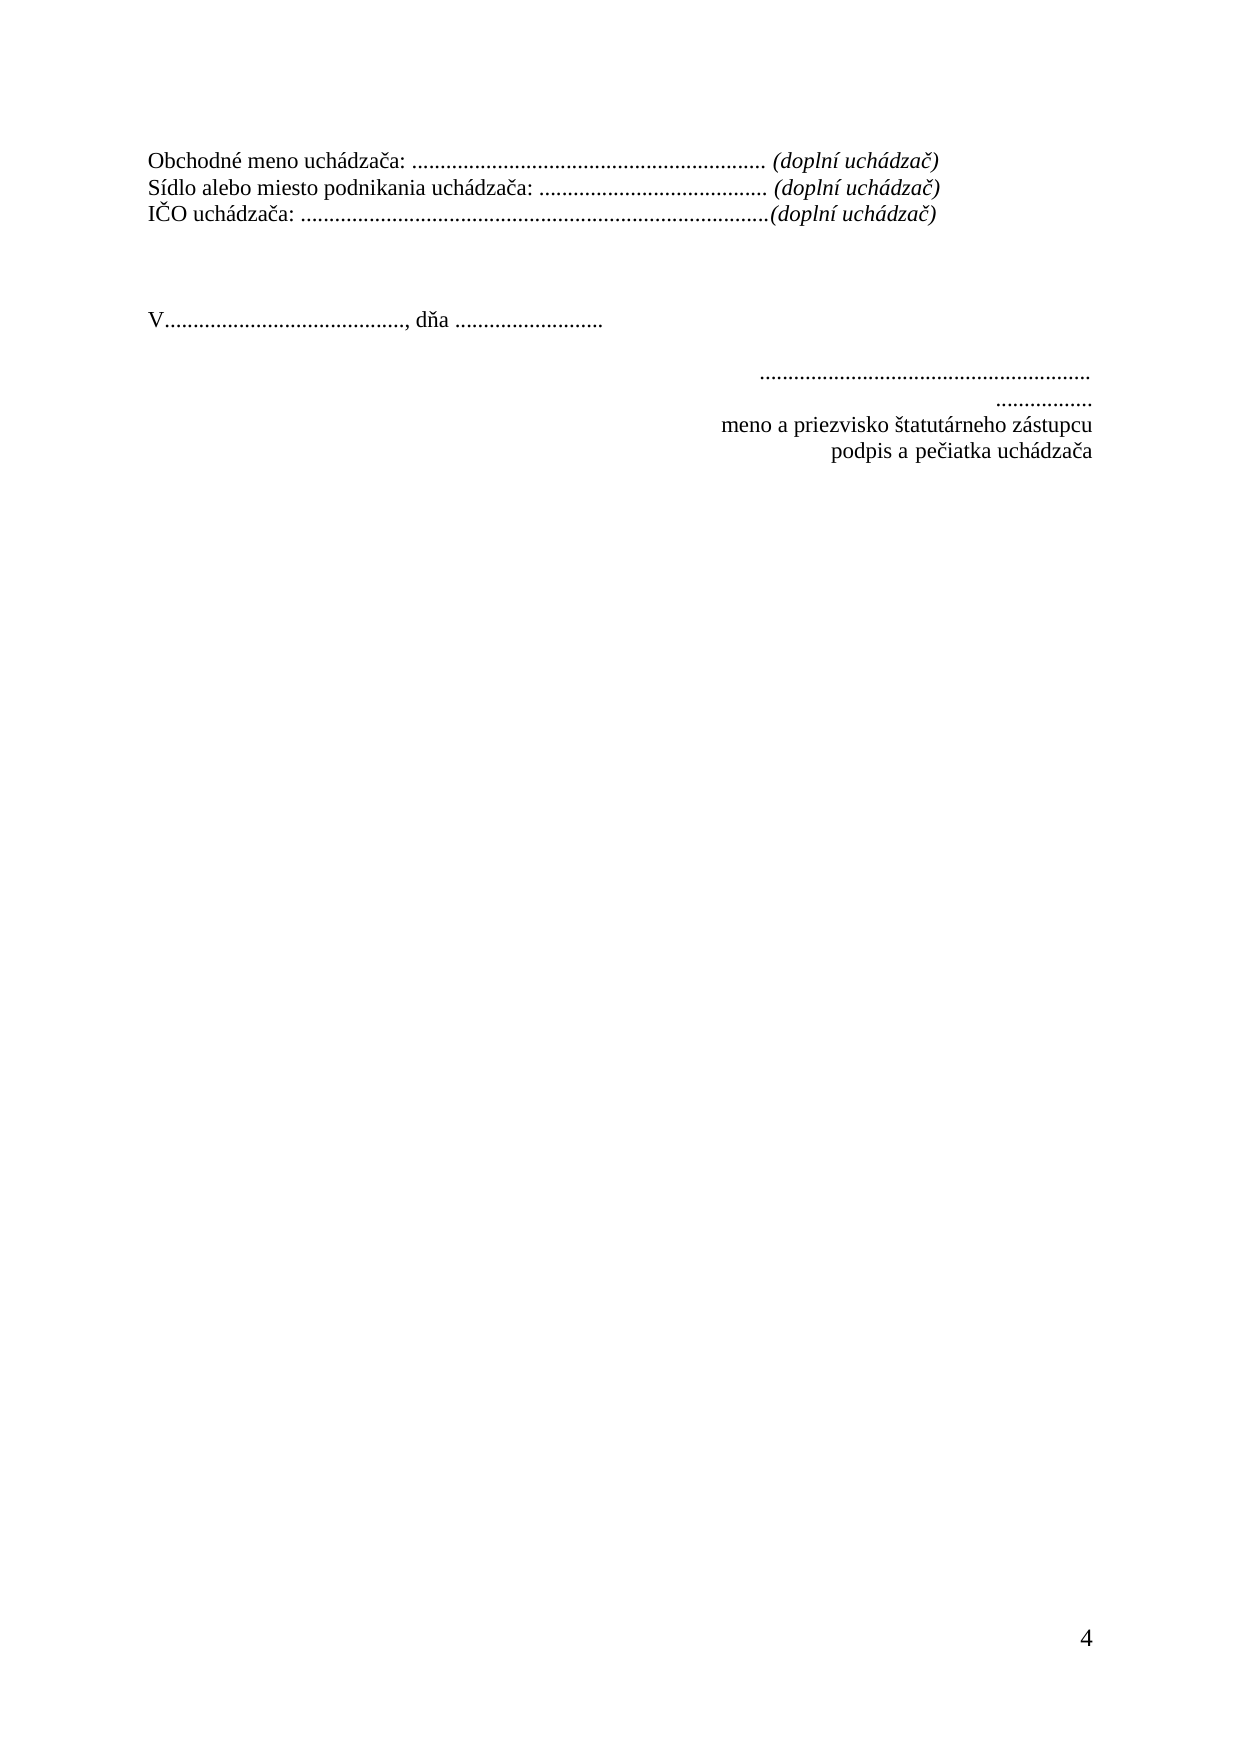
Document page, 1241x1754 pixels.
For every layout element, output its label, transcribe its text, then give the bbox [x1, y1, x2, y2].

text meno a priezvisko štatutárneho zástupcu [148, 411, 1093, 437]
text ........................................................................... [148, 358, 1093, 411]
text Obchodné meno uchádzača: .............................................................. (doplní uchádzač) [148, 148, 1093, 174]
text Sídlo alebo miesto podnikania uchádzača: ........................................ (doplní uchádzač) [148, 174, 1093, 200]
text podpis a pečiatka uchádzača [148, 437, 1093, 464]
text IČO uchádzača: ..................................................................................(doplní uchádzač) [148, 200, 1093, 227]
text V.........................................., dňa .......................... [148, 306, 1093, 332]
